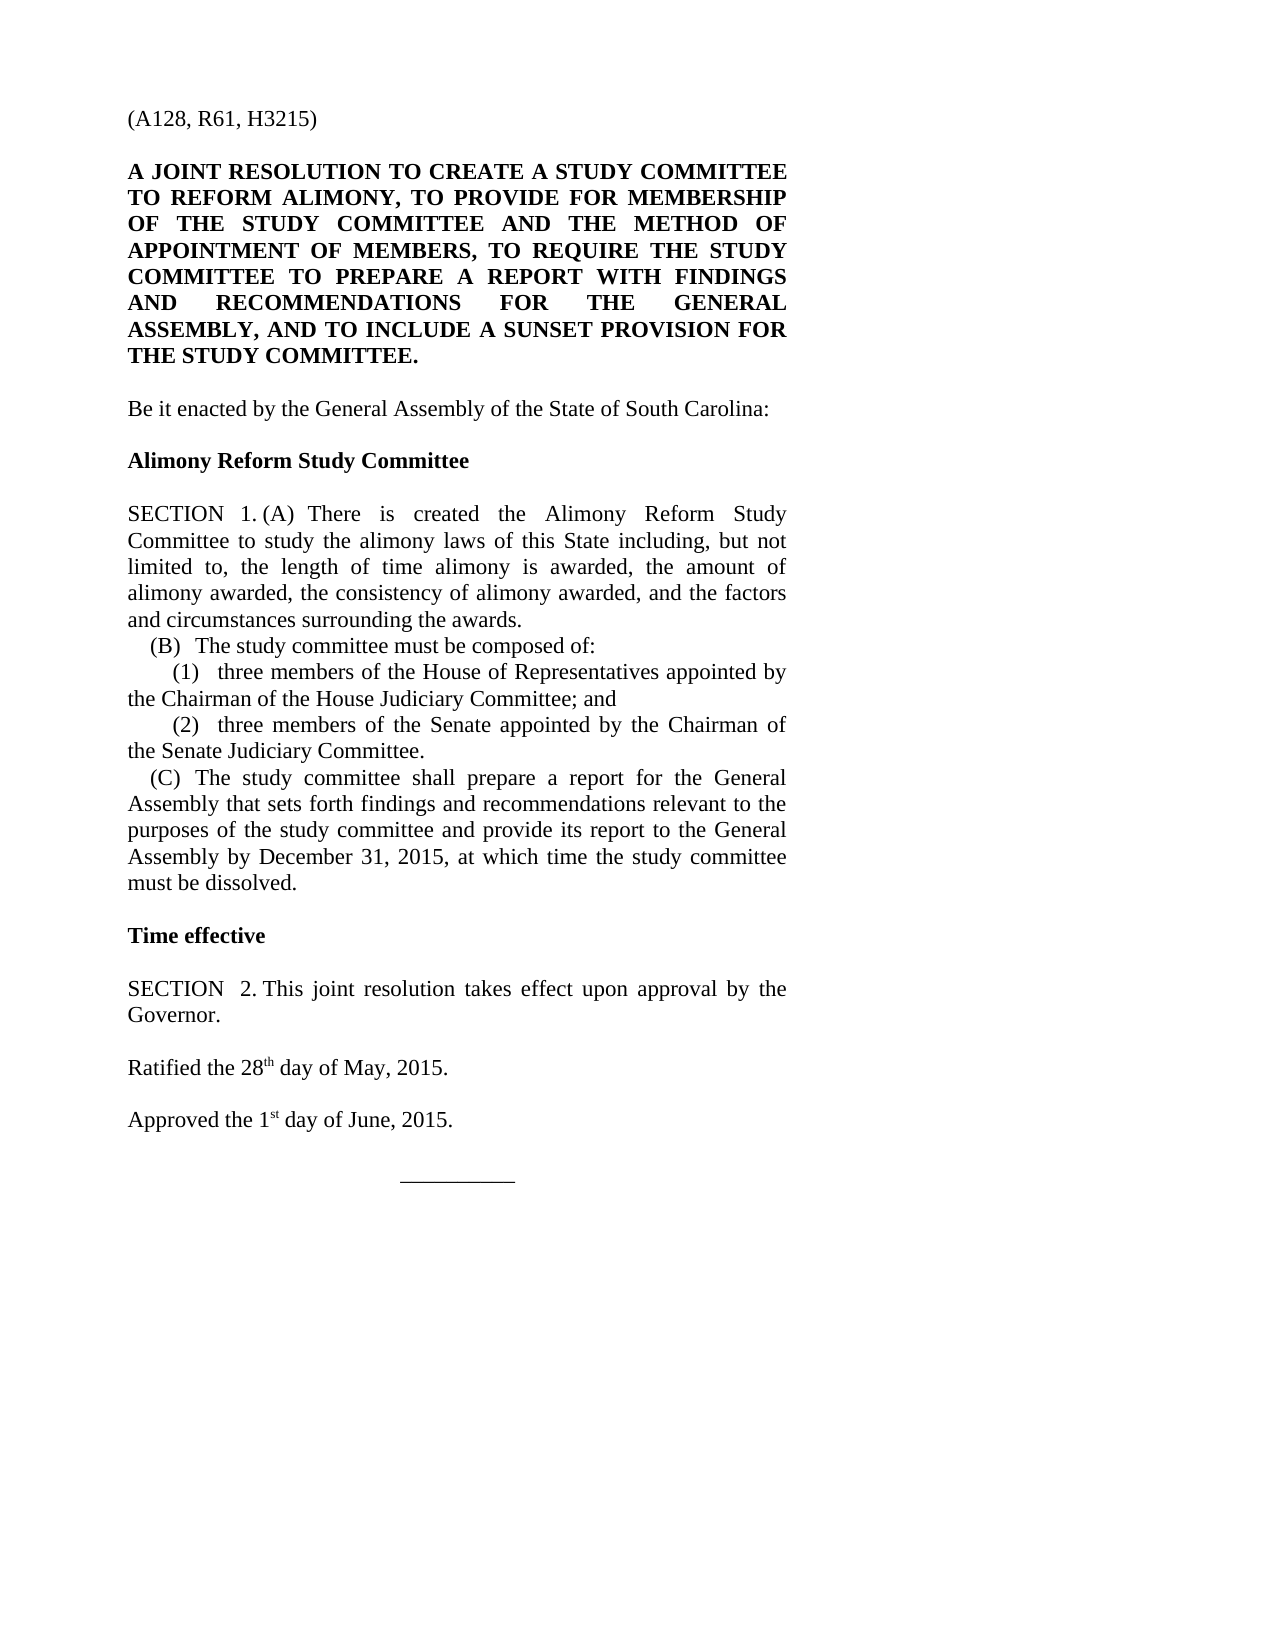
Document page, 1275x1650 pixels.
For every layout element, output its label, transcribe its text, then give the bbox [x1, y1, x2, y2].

text Alimony Reform Study Committee [127, 448, 787, 474]
text (A128, R61, H3215) [127, 105, 787, 131]
text A JOINT RESOLUTION TO CREATE A STUDY COMMITTEE TO REFORM ALIMONY, TO PROVIDE FOR MEMBERSHIP OF THE STUDY COMMITTEE AND THE METHOD OF APPOINTMENT OF MEMBERS, TO REQUIRE THE STUDY COMMITTEE TO PREPARE A REPORT WITH FINDINGS AND RECOMMENDATIONS FOR THE GENERAL ASSEMBLY, AND TO INCLUDE A SUNSET PROVISION FOR THE STUDY COMMITTEE. [127, 158, 787, 368]
text Ratified the 28th day of May, 2015. [127, 1054, 787, 1080]
text Approved the 1st day of June, 2015. [127, 1106, 787, 1133]
text (B) The study committee must be composed of: [127, 632, 787, 658]
text (C) The study committee shall prepare a report for the General Assembly that sets forth findings and recommendations relevant to the purposes of the study committee and provide its report to the General Assembly by December 31, 2015, at which time the study committee must be dissolved. [127, 764, 787, 896]
text (2) three members of the Senate appointed by the Chairman of the Senate Judiciary Committee. [127, 711, 787, 764]
text Be it enacted by the General Assembly of the State of South Carolina: [127, 395, 787, 421]
text Time effective [127, 922, 787, 948]
text SECTION 2. This joint resolution takes effect upon approval by the Governor. [127, 975, 787, 1027]
text __________ [127, 1159, 787, 1186]
text (1) three members of the House of Representatives appointed by the Chairman of the House Judiciary Committee; and [127, 658, 787, 711]
text SECTION 1. (A) There is created the Alimony Reform Study Committee to study the alimony laws of this State including, but not limited to, the length of time alimony is awarded, the amount of alimony awarded, the consistency of alimony awarded, and the factors and circumstances surrounding the awards. [127, 500, 787, 632]
